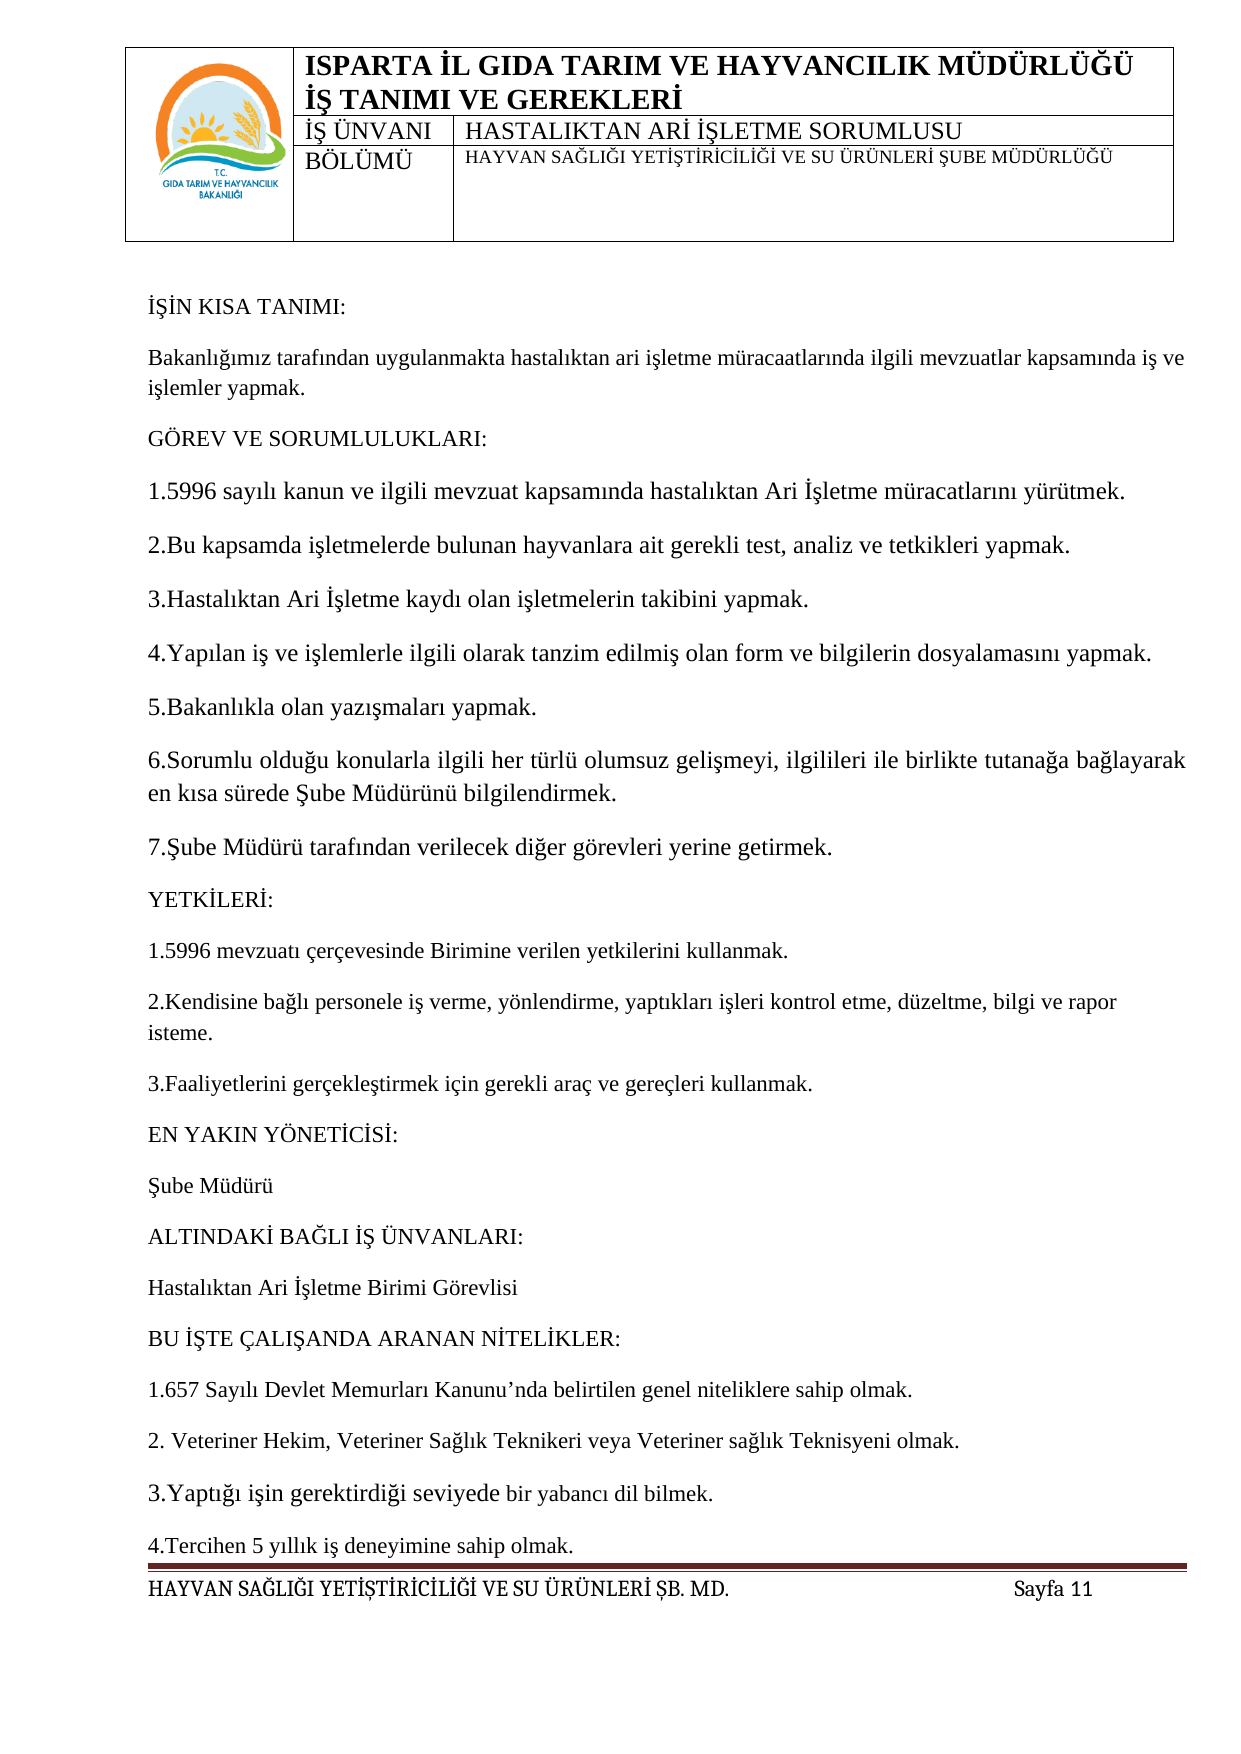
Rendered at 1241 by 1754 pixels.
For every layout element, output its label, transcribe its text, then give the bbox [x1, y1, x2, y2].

text 1.5996 sayılı kanun ve ilgili mevzuat kapsamında hastalıktan Ari İşletme müracatlarını yürütmek. [148, 476, 1187, 505]
text 3.Yaptığı işin gerektirdiği seviyede bir yabancı dil bilmek. [148, 1478, 1187, 1507]
text Şube Müdürü [148, 1172, 1187, 1198]
text 6.Sorumlu olduğu konularla ilgili her türlü olumsuz gelişmeyi, ilgilileri ile birlikte tutanağa bağlayarak en kısa sürede Şube Müdürünü bilgilendirmek. [148, 746, 1187, 807]
text 4.Tercihen 5 yıllık iş deneyimine sahip olmak. [148, 1532, 1187, 1558]
text 5.Bakanlıkla olan yazışmaları yapmak. [148, 692, 1187, 720]
text Bakanlığımız tarafından uygulanmakta hastalıktan ari işletme müracaatlarında ilgili mevzuatlar kapsamında iş ve işlemler yapmak. [148, 344, 1187, 401]
text 3.Faaliyetlerini gerçekleştirmek için gerekli araç ve gereçleri kullanmak. [148, 1069, 1187, 1096]
text 2.Bu kapsamda işletmelerde bulunan hayvanlara ait gerekli test, analiz ve tetkikleri yapmak. [148, 530, 1187, 559]
text 2.Kendisine bağlı personele iş verme, yönlendirme, yaptıkları işleri kontrol etme, düzeltme, bilgi ve rapor isteme. [148, 988, 1187, 1045]
text 7.Şube Müdürü tarafından verilecek diğer görevleri yerine getirmek. [148, 832, 1187, 861]
text 3.Hastalıktan Ari İşletme kaydı olan işletmelerin takibini yapmak. [148, 584, 1187, 613]
picture [147, 47, 294, 215]
table_cell HAYVAN SAĞLIĞI YETİŞTİRİCİLİĞİ VE SU ÜRÜNLERİ ŞUBE MÜDÜRLÜĞÜ [454, 146, 1173, 241]
text İŞİN KISA TANIMI: [148, 293, 1187, 319]
text YETKİLERİ: [148, 886, 1187, 913]
text BU İŞTE ÇALIŞANDA ARANAN NİTELİKLER: [148, 1325, 1187, 1351]
text 4.Yapılan iş ve işlemlerle ilgili olarak tanzim edilmiş olan form ve bilgilerin dosyalamasını yapmak. [148, 638, 1187, 667]
table_cell İŞ ÜNVANI [294, 116, 453, 145]
text ALTINDAKİ BAĞLI İŞ ÜNVANLARI: [148, 1223, 1187, 1249]
table_header ISPARTA İL GIDA TARIM VE HAYVANCILIK MÜDÜRLÜĞÜ İŞ TANIMI VE GEREKLERİ [294, 48, 1173, 115]
text GÖREV VE SORUMLULUKLARI: [148, 425, 1187, 452]
text EN YAKIN YÖNETİCİSİ: [148, 1121, 1187, 1147]
table_header [126, 48, 293, 241]
table_cell HASTALIKTAN ARİ İŞLETME SORUMLUSU [454, 116, 1173, 145]
text Hastalıktan Ari İşletme Birimi Görevlisi [148, 1274, 1187, 1300]
text 2. Veteriner Hekim, Veteriner Sağlık Teknikeri veya Veteriner sağlık Teknisyeni olmak. [148, 1427, 1187, 1453]
text 1.5996 mevzuatı çerçevesinde Birimine verilen yetkilerini kullanmak. [148, 937, 1187, 964]
table_cell BÖLÜMÜ [294, 146, 453, 241]
text 1.657 Sayılı Devlet Memurları Kanunu’nda belirtilen genel niteliklere sahip olmak. [148, 1376, 1187, 1402]
